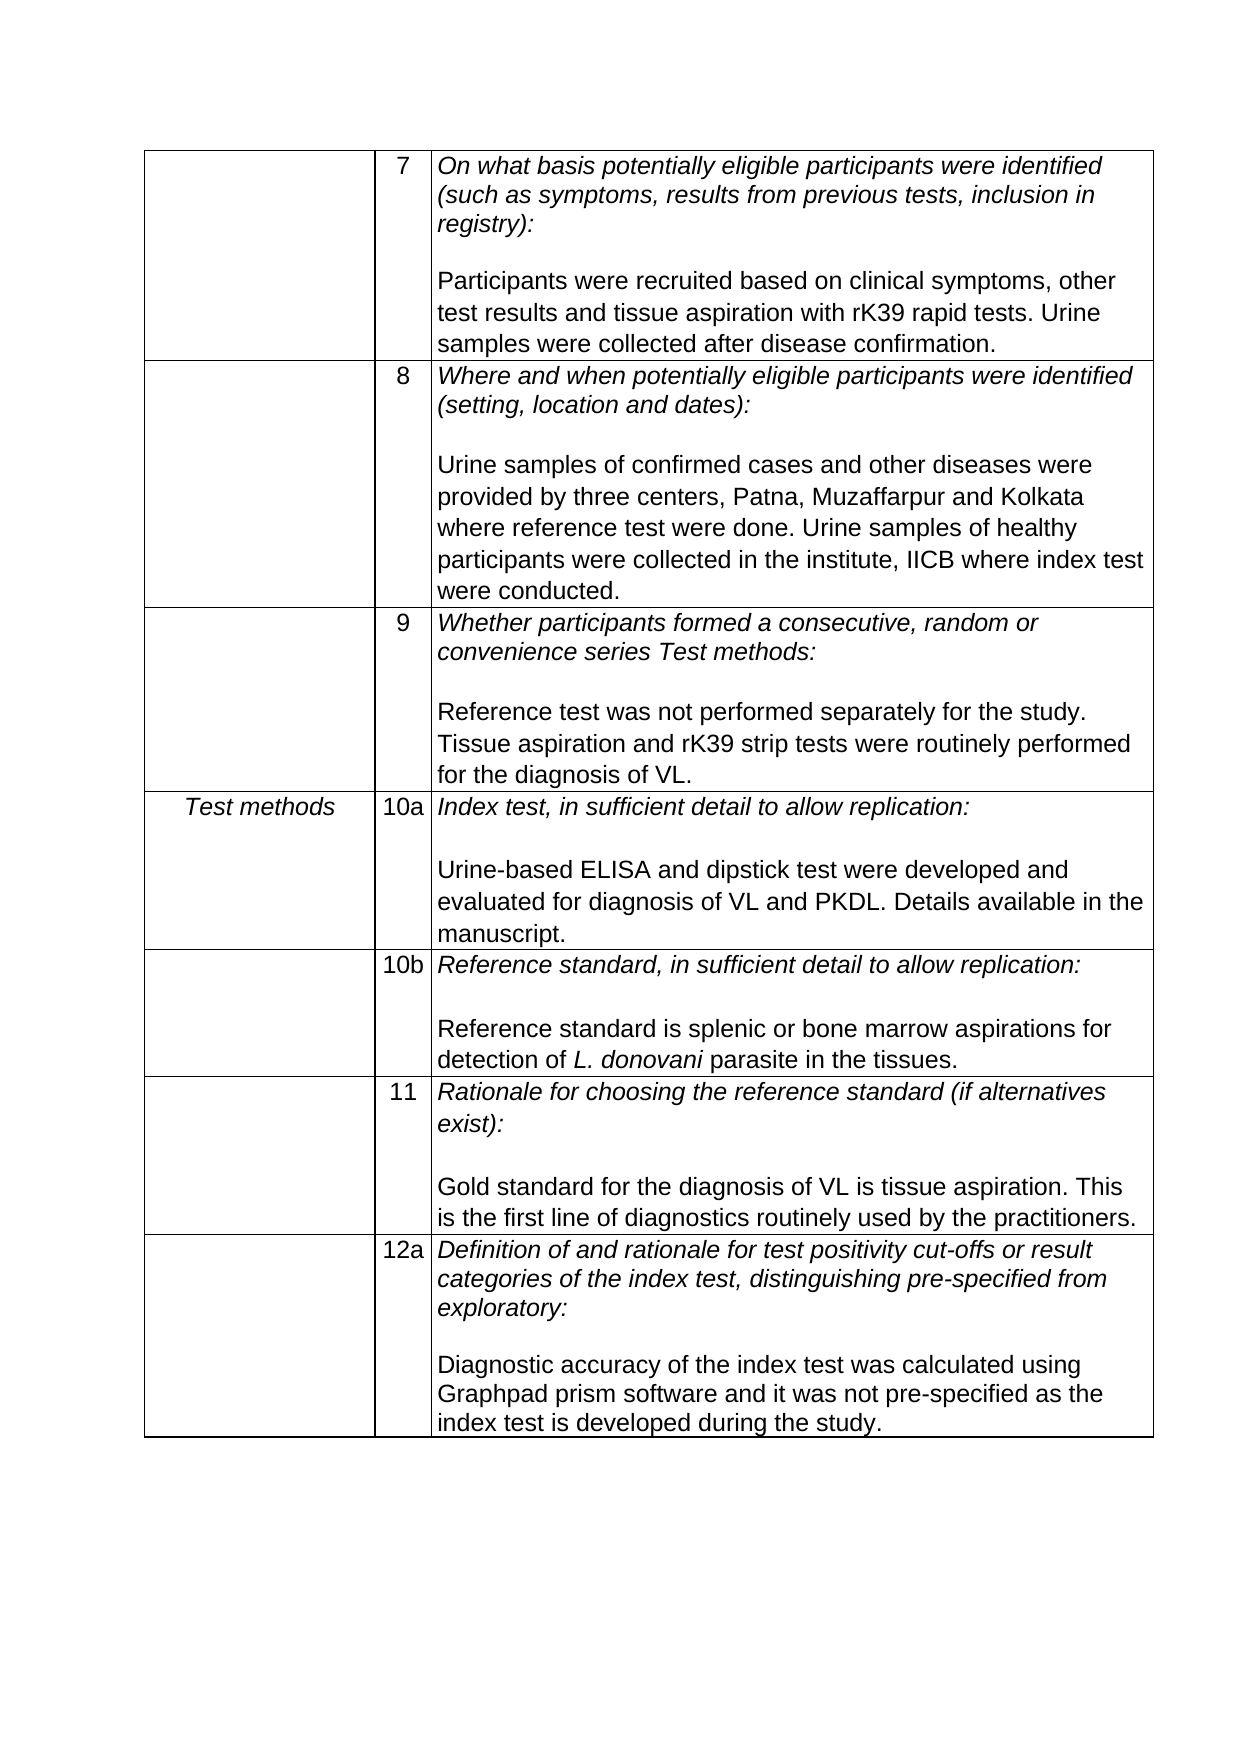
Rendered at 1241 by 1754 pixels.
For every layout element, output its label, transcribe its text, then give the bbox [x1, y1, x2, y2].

table_cell On what basis potentially eligible participants were identified (such as symptoms, results from previous tests, inclusion in registry): Participants were recruited based on clinical symptoms, other test results and tissue aspiration with rK39 rapid tests. Urine samples were collected after disease confirmation. [432, 151, 1153, 360]
table_cell Test methods [145, 792, 374, 949]
table_cell Reference standard, in sufficient detail to allow replication: Reference standard is splenic or bone marrow aspirations for detection of L. donovani parasite in the tissues. [432, 950, 1153, 1076]
table_cell [145, 1235, 374, 1436]
table_cell [145, 361, 374, 607]
table_cell 7 [376, 151, 431, 360]
table_cell 11 [376, 1077, 431, 1234]
table_cell Definition of and rationale for test positivity cut-offs or result categories of the index test, distinguishing pre-specified from exploratory: Diagnostic accuracy of the index test was calculated using Graphpad prism software and it was not pre-specified as the index test is developed during the study. [432, 1235, 1153, 1436]
table_cell [145, 151, 374, 360]
table_cell [145, 950, 374, 1076]
table_cell 8 [376, 361, 431, 607]
table_cell Index test, in sufficient detail to allow replication: Urine-based ELISA and dipstick test were developed and evaluated for diagnosis of VL and PKDL. Details available in the manuscript. [432, 792, 1153, 949]
table_cell 9 [376, 608, 431, 791]
table_cell Whether participants formed a consecutive, random or convenience series Test methods: Reference test was not performed separately for the study. Tissue aspiration and rK39 strip tests were routinely performed for the diagnosis of VL. [432, 608, 1153, 791]
table_cell [145, 1077, 374, 1234]
table_cell 10a [376, 792, 431, 949]
table_cell [145, 608, 374, 791]
table_cell Where and when potentially eligible participants were identified (setting, location and dates): Urine samples of confirmed cases and other diseases were provided by three centers, Patna, Muzaffarpur and Kolkata where reference test were done. Urine samples of healthy participants were collected in the institute, IICB where index test were conducted. [432, 361, 1153, 607]
table_cell 12a [376, 1235, 431, 1436]
table_cell 10b [376, 950, 431, 1076]
table_cell Rationale for choosing the reference standard (if alternatives exist): Gold standard for the diagnosis of VL is tissue aspiration. This is the first line of diagnostics routinely used by the practitioners. [432, 1077, 1153, 1234]
